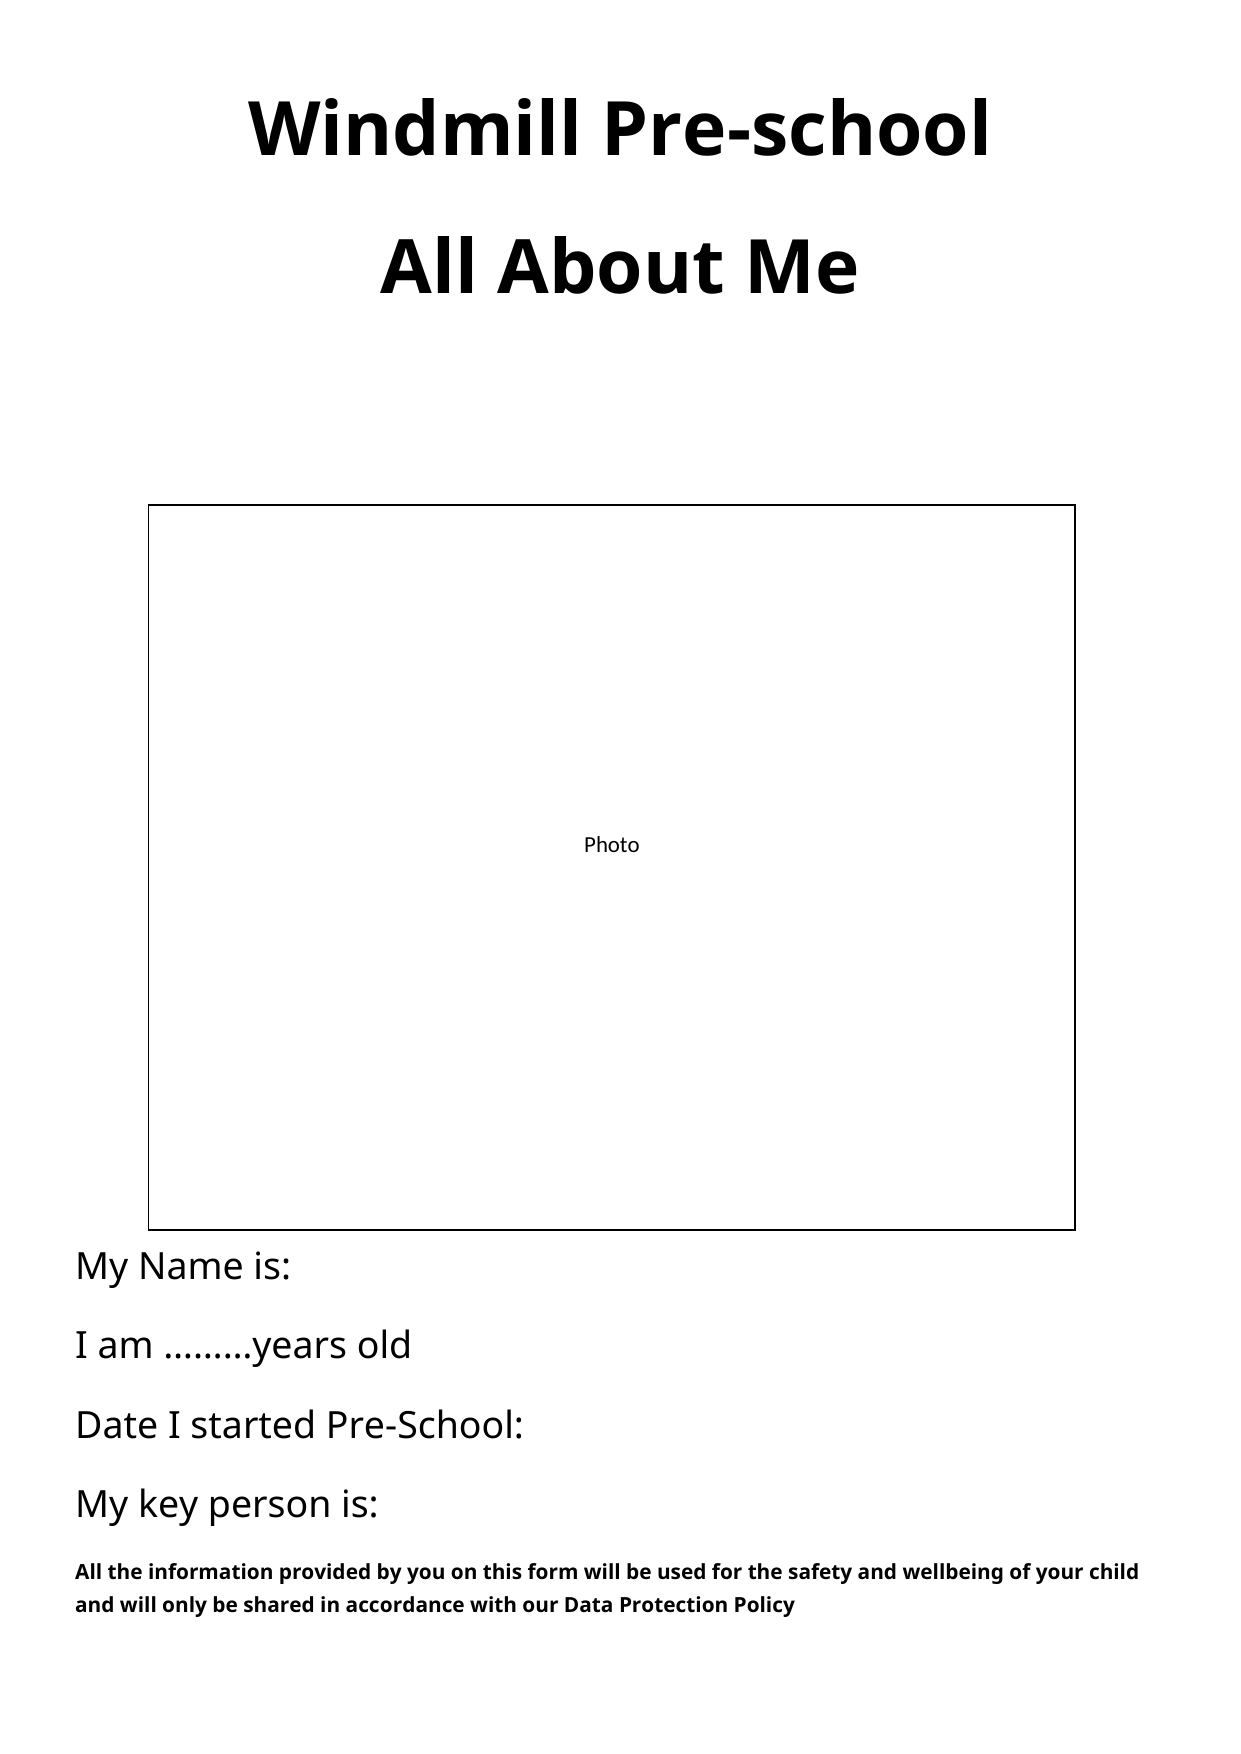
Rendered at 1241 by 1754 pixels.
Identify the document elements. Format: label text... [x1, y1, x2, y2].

text My key person is: [75, 1478, 1165, 1529]
text Windmill Pre-school [75, 75, 1165, 177]
text Date I started Pre-School: [75, 1398, 1165, 1449]
text All the information provided by you on this form will be used for the safety and wellbeing of your child and will only be shared in accordance with our Data Protection Policy [75, 1557, 1165, 1618]
text I am ………years old [75, 1319, 1165, 1370]
text All About Me [75, 213, 1165, 316]
text My Name is: [75, 1239, 1165, 1290]
